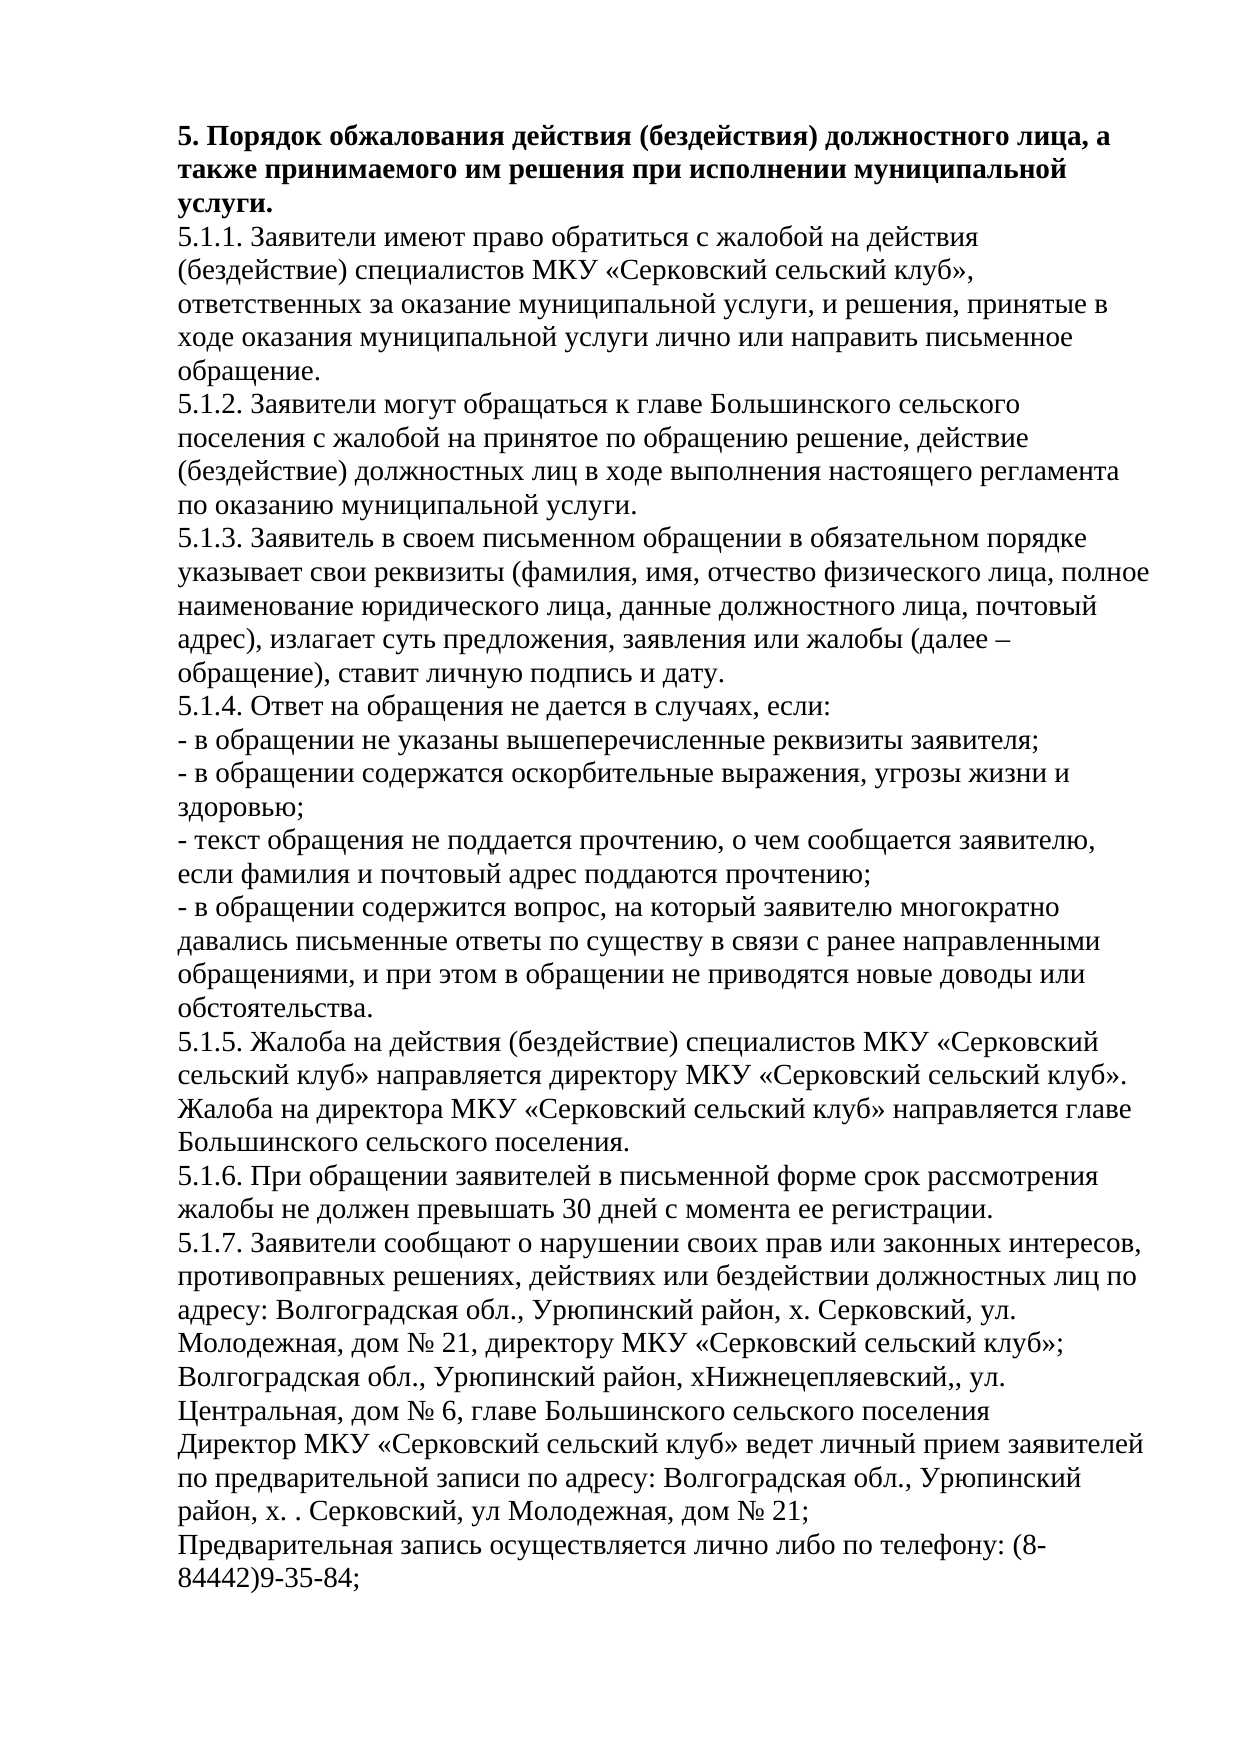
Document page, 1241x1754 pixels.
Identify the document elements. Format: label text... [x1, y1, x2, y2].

text - в обращении содержатся оскорбительные выражения, угрозы жизни и здоровью; [177, 755, 1152, 822]
text - текст обращения не поддается прочтению, о чем сообщается заявителю, если фамилия и почтовый адрес поддаются прочтению; [177, 822, 1152, 889]
text 5.1.6. При обращении заявителей в письменной форме срок рассмотрения жалобы не должен превышать 30 дней с момента ее регистрации. [177, 1158, 1152, 1225]
text - в обращении содержится вопрос, на который заявителю многократно давались письменные ответы по существу в связи с ранее направленными обращениями, и при этом в обращении не приводятся новые доводы или обстоятельства. [177, 889, 1152, 1024]
text Директор МКУ «Серковский сельский клуб» ведет личный прием заявителей по предварительной записи по адресу: Волгоградская обл., Урюпинский район, х. . Серковский, ул Молодежная, дом № 21; [177, 1426, 1152, 1527]
text 5.1.7. Заявители сообщают о нарушении своих прав или законных интересов, противоправных решениях, действиях или бездействии должностных лиц по адресу: Волгоградская обл., Урюпинский район, х. Серковский, ул. Молодежная, дом № 21, директору МКУ «Серковский сельский клуб»; [177, 1225, 1152, 1359]
text 5.1.5. Жалоба на действия (бездействие) специалистов МКУ «Серковский сельский клуб» направляется директору МКУ «Серковский сельский клуб». Жалоба на директора МКУ «Серковский сельский клуб» направляется главе Большинского сельского поселения. [177, 1024, 1152, 1158]
text 5. Порядок обжалования действия (бездействия) должностного лица, а также принимаемого им решения при исполнении муниципальной услуги. [177, 118, 1152, 219]
text 5.1.3. Заявитель в своем письменном обращении в обязательном порядке указывает свои реквизиты (фамилия, имя, отчество физического лица, полное наименование юридического лица, данные должностного лица, почтовый адрес), излагает суть предложения, заявления или жалобы (далее – обращение), ставит личную подпись и дату. [177, 521, 1152, 688]
text 5.1.4. Ответ на обращения не дается в случаях, если: [177, 688, 1152, 722]
text 5.1.2. Заявители могут обращаться к главе Большинского сельского поселения с жалобой на принятое по обращению решение, действие (бездействие) должностных лиц в ходе выполнения настоящего регламента по оказанию муниципальной услуги. [177, 386, 1152, 521]
text - в обращении не указаны вышеперечисленные реквизиты заявителя; [177, 722, 1152, 755]
text Предварительная запись осуществляется лично либо по телефону: (8-84442)9-35-84; [177, 1527, 1152, 1594]
text Волгоградская обл., Урюпинский район, хНижнецепляевский,, ул. Центральная, дом № 6, главе Большинского сельского поселения [177, 1359, 1152, 1426]
text 5.1.1. Заявители имеют право обратиться с жалобой на действия (бездействие) специалистов МКУ «Серковский сельский клуб», ответственных за оказание муниципальной услуги, и решения, принятые в ходе оказания муниципальной услуги лично или направить письменное обращение. [177, 219, 1152, 386]
